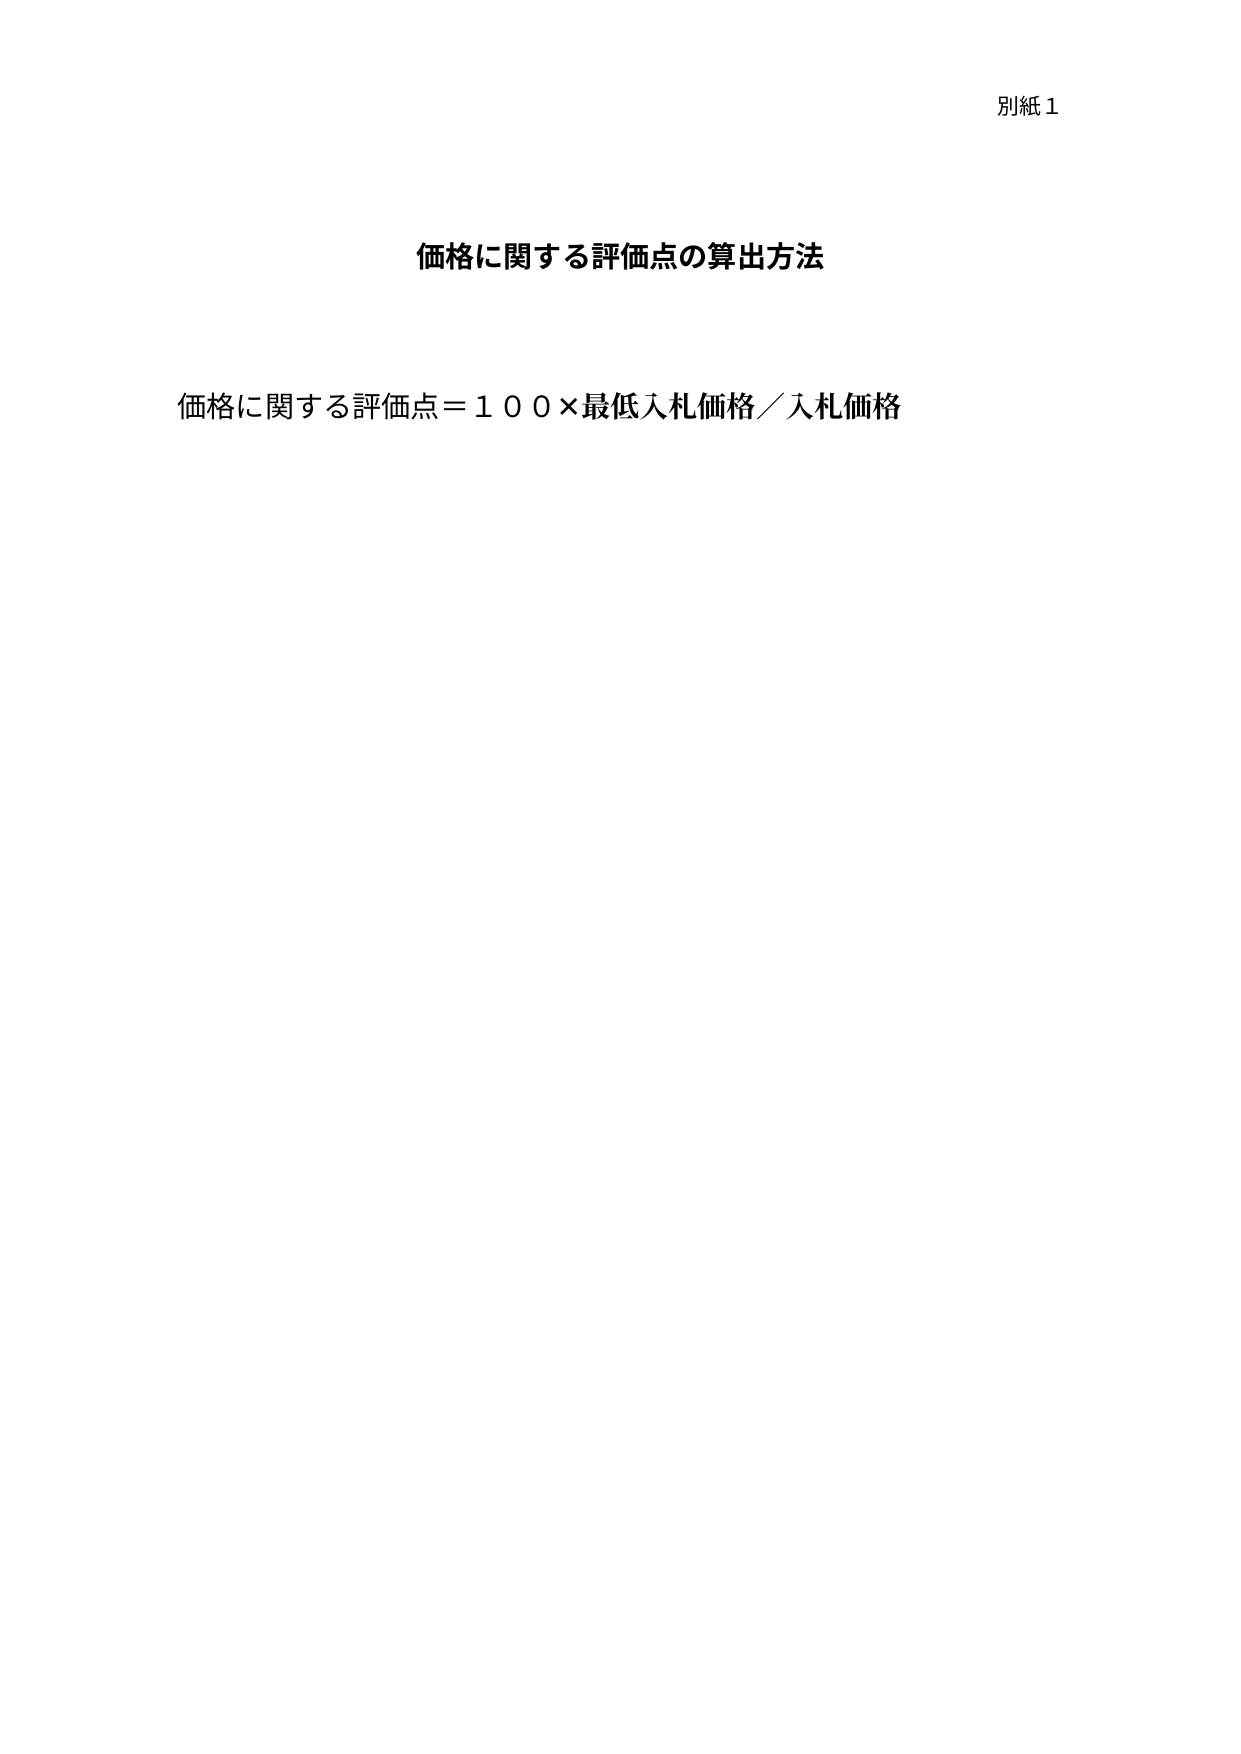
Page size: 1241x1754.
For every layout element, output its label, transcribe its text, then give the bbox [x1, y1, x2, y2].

text 価格に関する評価点の算出方法 [177, 217, 1063, 292]
text 価格に関する評価点＝１００✕最低入札価格／入札価格 [177, 367, 1063, 442]
